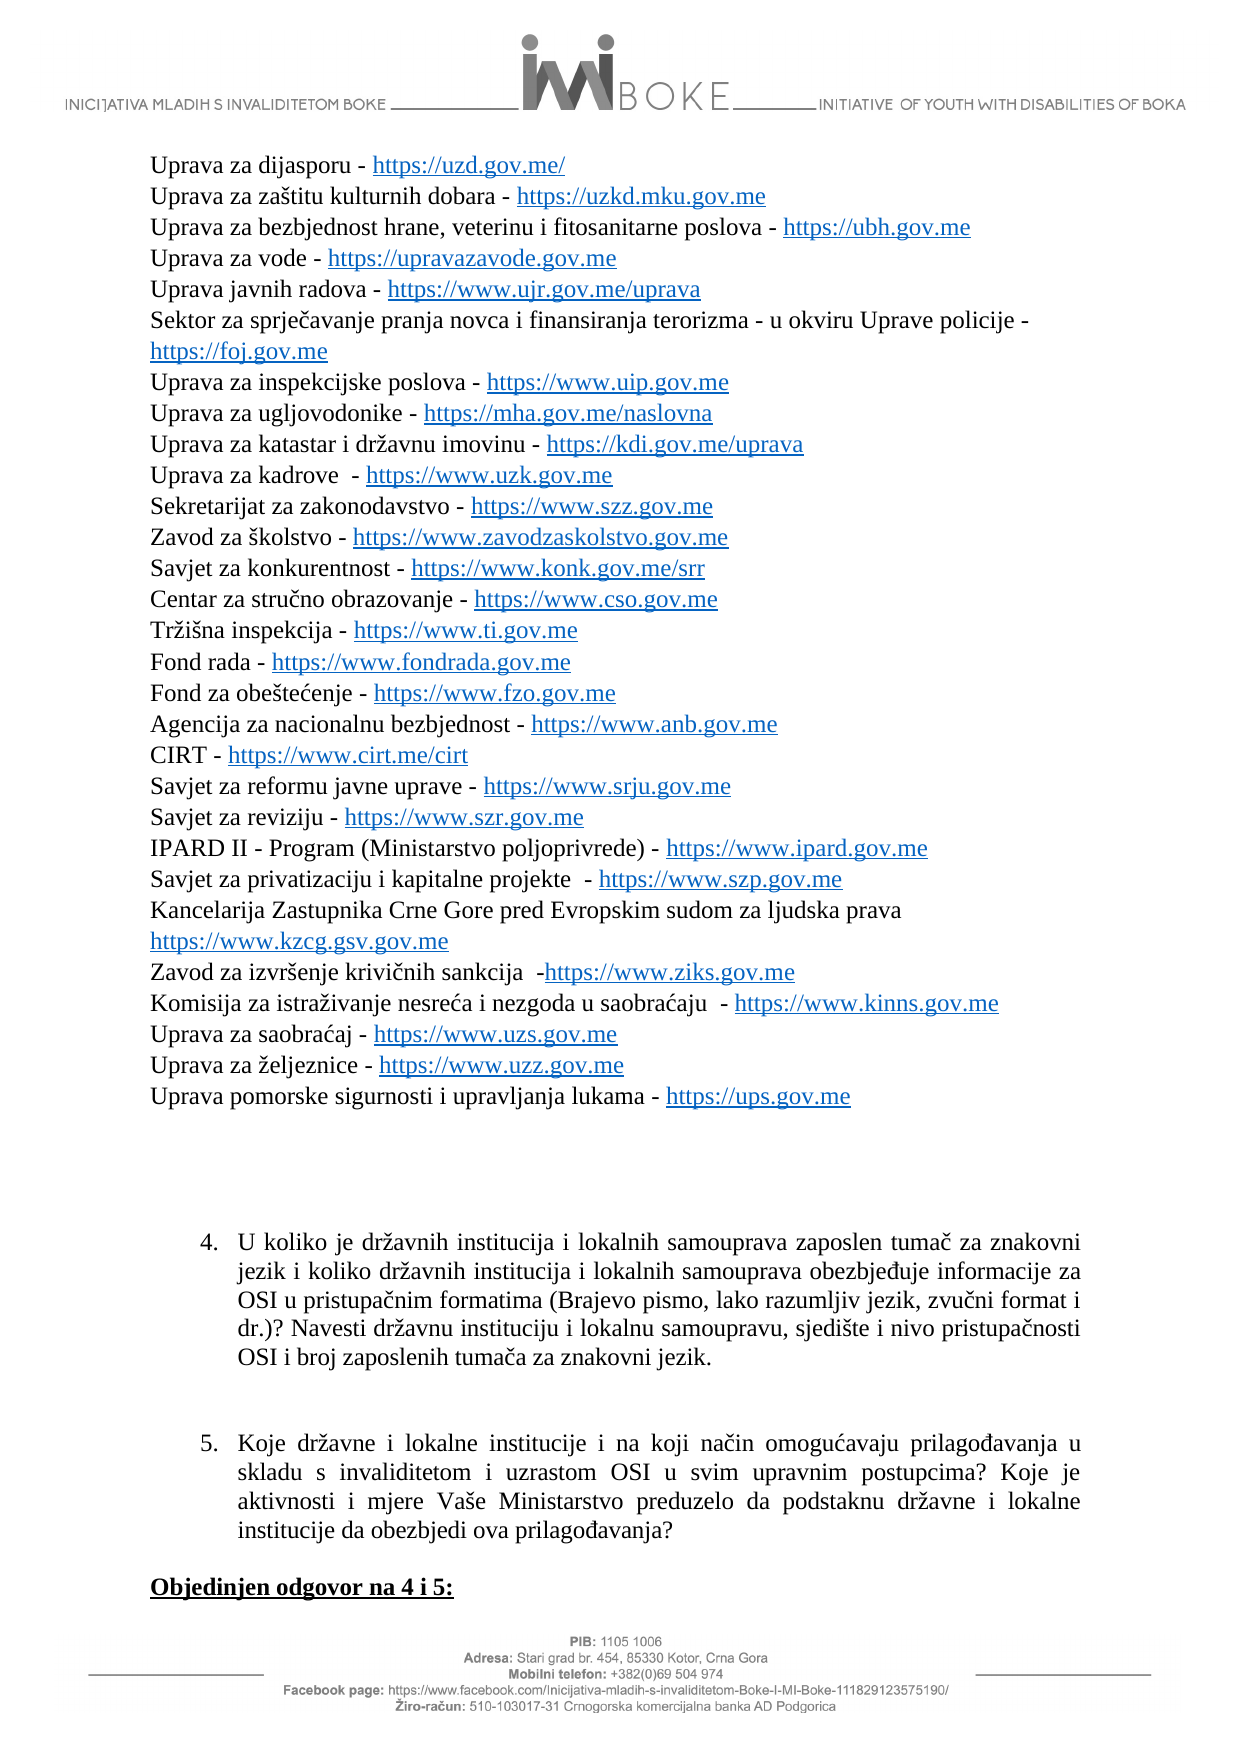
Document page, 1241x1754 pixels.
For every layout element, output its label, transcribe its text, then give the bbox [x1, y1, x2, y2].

picture [28, 30, 1218, 112]
text IPARD II - Program (Ministarstvo poljoprivrede) - https://www.ipard.gov.me [150, 833, 1090, 862]
text CIRT - https://www.cirt.me/cirt [150, 740, 1090, 768]
text Sektor za sprječavanje pranja novca i finansiranja terorizma - u okviru Uprave policije - https://foj.gov.me [150, 305, 1090, 365]
text Sekretarijat za zakonodavstvo - https://www.szz.gov.me [150, 491, 1090, 520]
text Uprava za željeznice - https://www.uzz.gov.me [150, 1050, 1090, 1079]
text Savjet za privatizaciju i kapitalne projekte - https://www.szp.gov.me [150, 864, 1090, 893]
text Savjet za reviziju - https://www.szr.gov.me [150, 802, 1090, 831]
text Zavod za izvršenje krivičnih sankcija -https://www.ziks.gov.me [150, 957, 1090, 986]
text Centar za stručno obrazovanje - https://www.cso.gov.me [150, 584, 1090, 613]
text Uprava za zaštitu kulturnih dobara - https://uzkd.mku.gov.me [150, 181, 1090, 210]
text Zavod za školstvo - https://www.zavodzaskolstvo.gov.me [150, 522, 1090, 551]
text Uprava za ugljovodonike - https://mha.gov.me/naslovna [150, 398, 1090, 427]
text Komisija za istraživanje nesreća i nezgoda u saobraćaju - https://www.kinns.gov.me [150, 988, 1090, 1017]
text Uprava za bezbjednost hrane, veterinu i fitosanitarne poslova - https://ubh.gov.me [150, 212, 1090, 241]
picture [53, 1634, 1182, 1713]
text Uprava za kadrove - https://www.uzk.gov.me [150, 460, 1090, 489]
text Savjet za reformu javne uprave - https://www.srju.gov.me [150, 771, 1090, 799]
text Uprava za dijasporu - https://uzd.gov.me/ [150, 150, 1090, 179]
text Fond za obeštećenje - https://www.fzo.gov.me [150, 678, 1090, 706]
text Uprava za saobraćaj - https://www.uzs.gov.me [150, 1019, 1090, 1048]
list Koje državne i lokalne institucije i na koji način omogućavaju prilagođavanja u skladu s invaliditetom i uzrastom OSI u svim upravnim postupcima? Koje je aktivnosti i mjere Vaše Ministarstvo preduzelo da podstaknu državne i lokalne institucije da obezbjedi ova prilagođavanja? [200, 1428, 1081, 1543]
text Uprava za katastar i državnu imovinu - https://kdi.gov.me/uprava [150, 429, 1090, 458]
text Agencija za nacionalnu bezbjednost - https://www.anb.gov.me [150, 709, 1090, 737]
text Uprava javnih radova - https://www.ujr.gov.me/uprava [150, 274, 1090, 303]
text Tržišna inspekcija - https://www.ti.gov.me [150, 616, 1090, 644]
text Kancelarija Zastupnika Crne Gore pred Evropskim sudom za ljudska prava https://www.kzcg.gsv.gov.me [150, 895, 1090, 955]
text Uprava pomorske sigurnosti i upravljanja lukama - https://ups.gov.me [150, 1081, 1090, 1110]
text Fond rada - https://www.fondrada.gov.me [150, 647, 1090, 675]
text Objedinjen odgovor na 4 i 5: [150, 1572, 1081, 1601]
text Uprava za vode - https://upravazavode.gov.me [150, 243, 1090, 272]
text Uprava za inspekcijske poslova - https://www.uip.gov.me [150, 367, 1090, 396]
text Savjet za konkurentnost - https://www.konk.gov.me/srr [150, 553, 1090, 582]
list U koliko je državnih institucija i lokalnih samouprava zaposlen tumač za znakovni jezik i koliko državnih institucija i lokalnih samouprava obezbjeđuje informacije za OSI u pristupačnim formatima (Brajevo pismo, lako razumljiv jezik, zvučni format i dr.)? Navesti državnu instituciju i lokalnu samoupravu, sjedište i nivo pristupačnosti OSI i broj zaposlenih tumača za znakovni jezik. [200, 1227, 1081, 1371]
